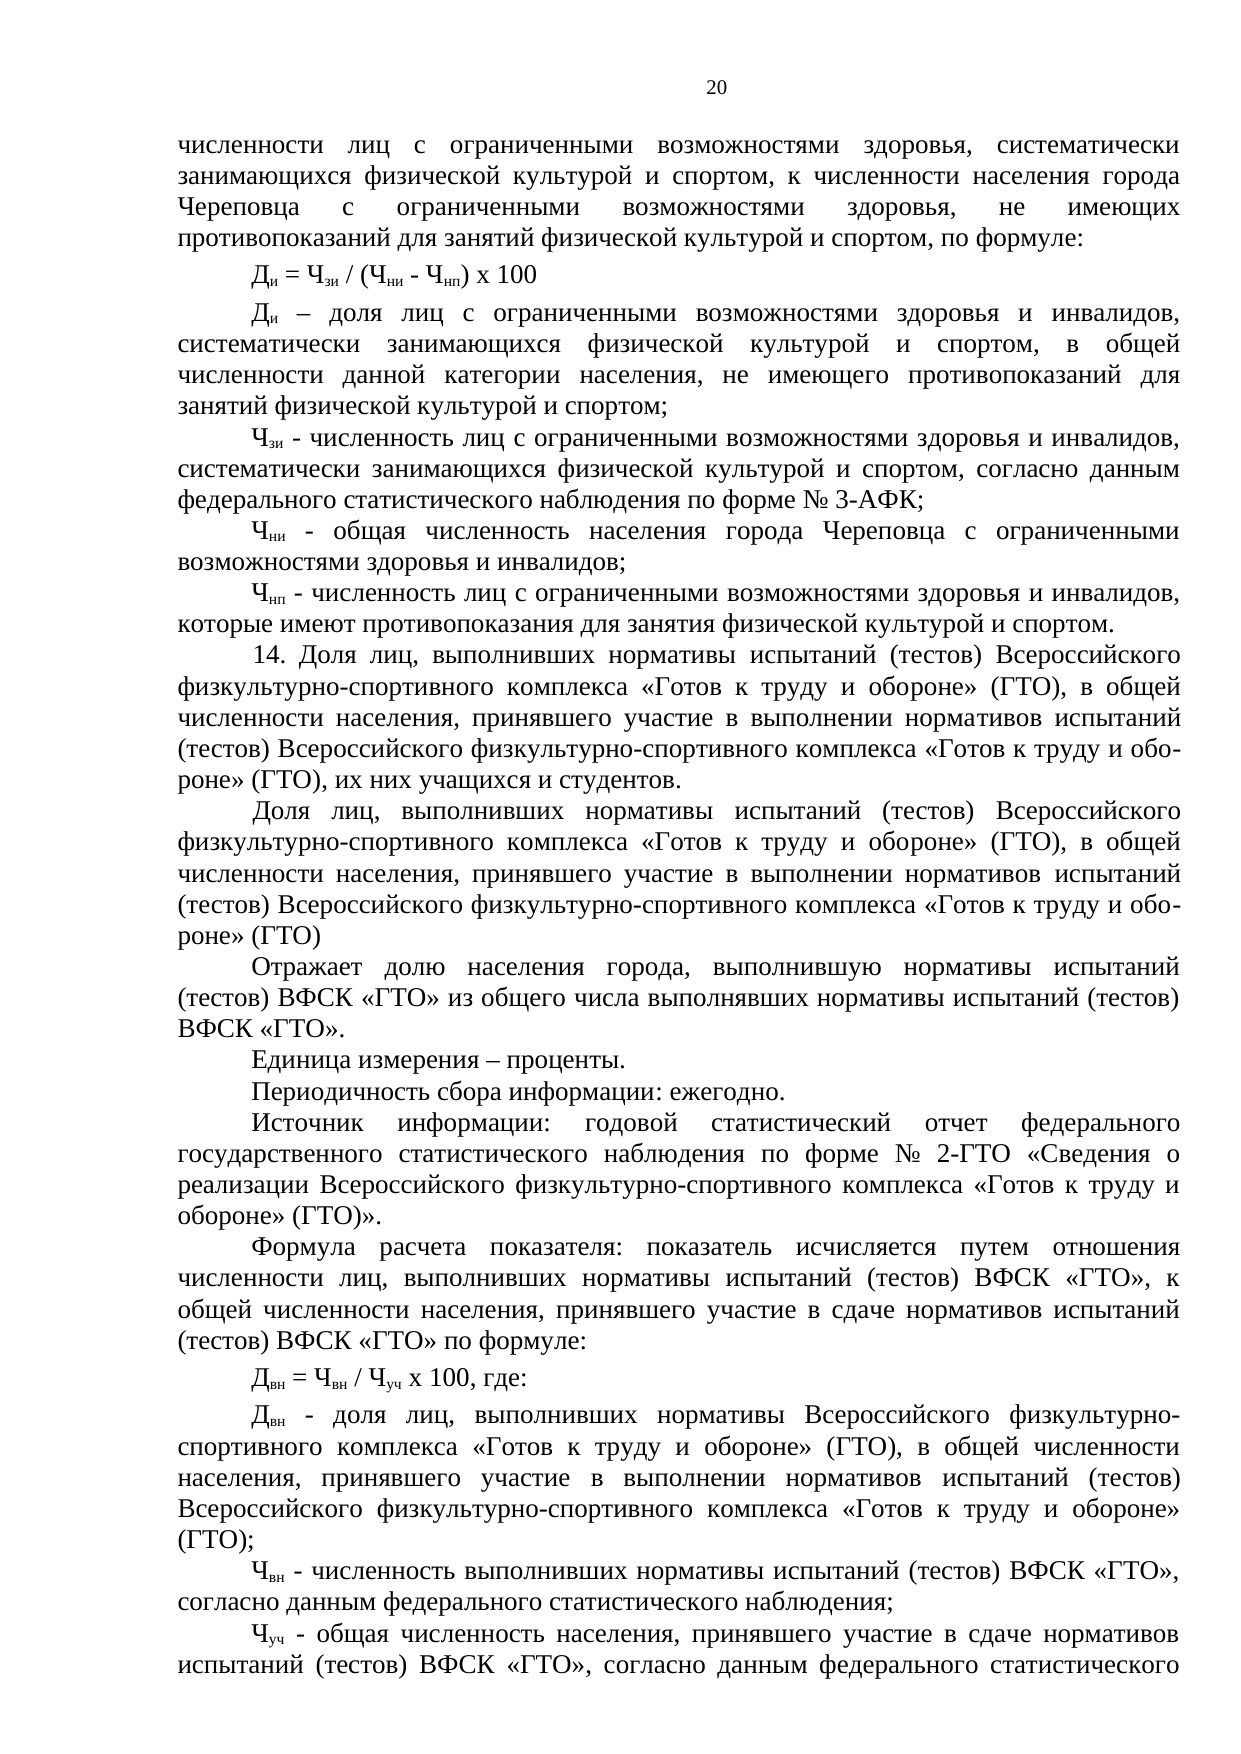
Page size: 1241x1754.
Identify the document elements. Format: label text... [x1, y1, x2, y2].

text 14. Доля лиц, выполнивших нормативы испытаний (тестов) Всероссийского физкультурно-спортивного комплекса «Готов к труду и обороне» (ГТО), в общей численности населения, принявшего участие в выполнении нормативов испытаний (тестов) Всероссийского физкультурно-спортивного комплекса «Готов к труду и обороне» (ГТО), их них учащихся и студентов. [177, 639, 1181, 794]
text Ди = Чзи / (Чни - Чнп) х 100 [177, 259, 1181, 290]
text Ди – доля лиц с ограниченными возможностями здоровья и инвалидов, систематически занимающихся физической культурой и спортом, в общей численности данной категории населения, не имеющего противопоказаний для занятий физической культурой и спортом; [177, 296, 1181, 421]
text Двн - доля лиц, выполнивших нормативы Всероссийского физкультурно-спортивного комплекса «Готов к труду и обороне» (ГТО), в общей численности населения, принявшего участие в выполнении нормативов испытаний (тестов) Всероссийского физкультурно-спортивного комплекса «Готов к труду и обороне» (ГТО); [177, 1399, 1181, 1554]
text Отражает долю населения города, выполнившую нормативы испытаний (тестов) ВФСК «ГТО» из общего числа выполнявших нормативы испытаний (тестов) ВФСК «ГТО». [177, 950, 1181, 1043]
text Периодичность сбора информации: ежегодно. [177, 1075, 1181, 1106]
text Двн = Чвн / Чуч х 100, где: [177, 1361, 1181, 1392]
text Чнп - численность лиц с ограниченными возможностями здоровья и инвалидов, которые имеют противопоказания для занятия физической культурой и спортом. [177, 576, 1181, 639]
text Чвн - численность выполнивших нормативы испытаний (тестов) ВФСК «ГТО», согласно данным федерального статистического наблюдения; [177, 1554, 1181, 1617]
text Доля лиц, выполнивших нормативы испытаний (тестов) Всероссийского физкультурно-спортивного комплекса «Готов к труду и обороне» (ГТО), в общей численности населения, принявшего участие в выполнении нормативов испытаний (тестов) Всероссийского физкультурно-спортивного комплекса «Готов к труду и обороне» (ГТО) [177, 794, 1181, 950]
text Единица измерения – проценты. [177, 1043, 1181, 1075]
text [177, 128, 1181, 252]
text Чни - общая численность населения города Череповца с ограниченными возможностями здоровья и инвалидов; [177, 514, 1181, 576]
text Формула расчета показателя: показатель исчисляется путем отношения численности лиц, выполнивших нормативы испытаний (тестов) ВФСК «ГТО», к общей численности населения, принявшего участие в сдаче нормативов испытаний (тестов) ВФСК «ГТО» по формуле: [177, 1230, 1181, 1355]
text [177, 1617, 1181, 1679]
text Чзи - численность лиц с ограниченными возможностями здоровья и инвалидов, систематически занимающихся физической культурой и спортом, согласно данным федерального статистического наблюдения по форме № 3-АФК; [177, 421, 1181, 514]
